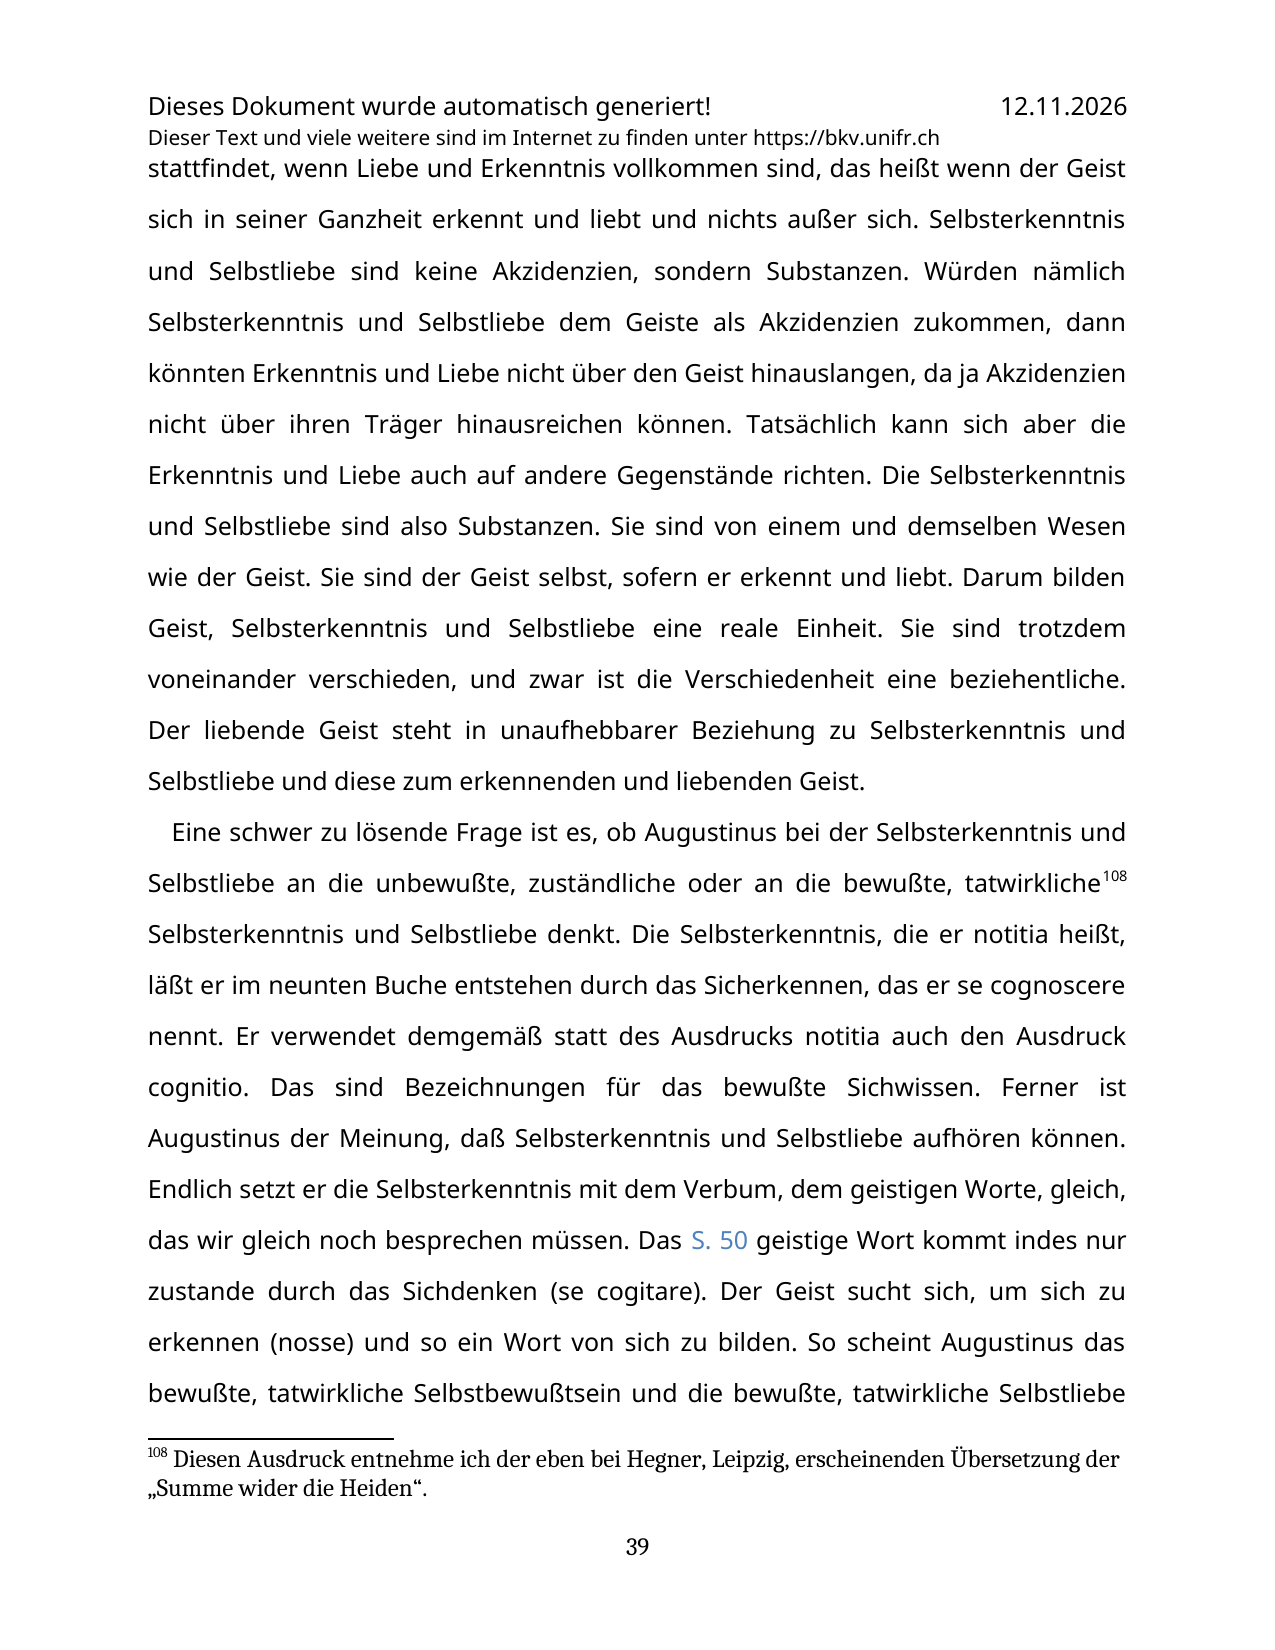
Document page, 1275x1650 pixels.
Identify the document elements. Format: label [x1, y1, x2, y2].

text [148, 814, 1127, 1410]
text [148, 151, 1127, 798]
